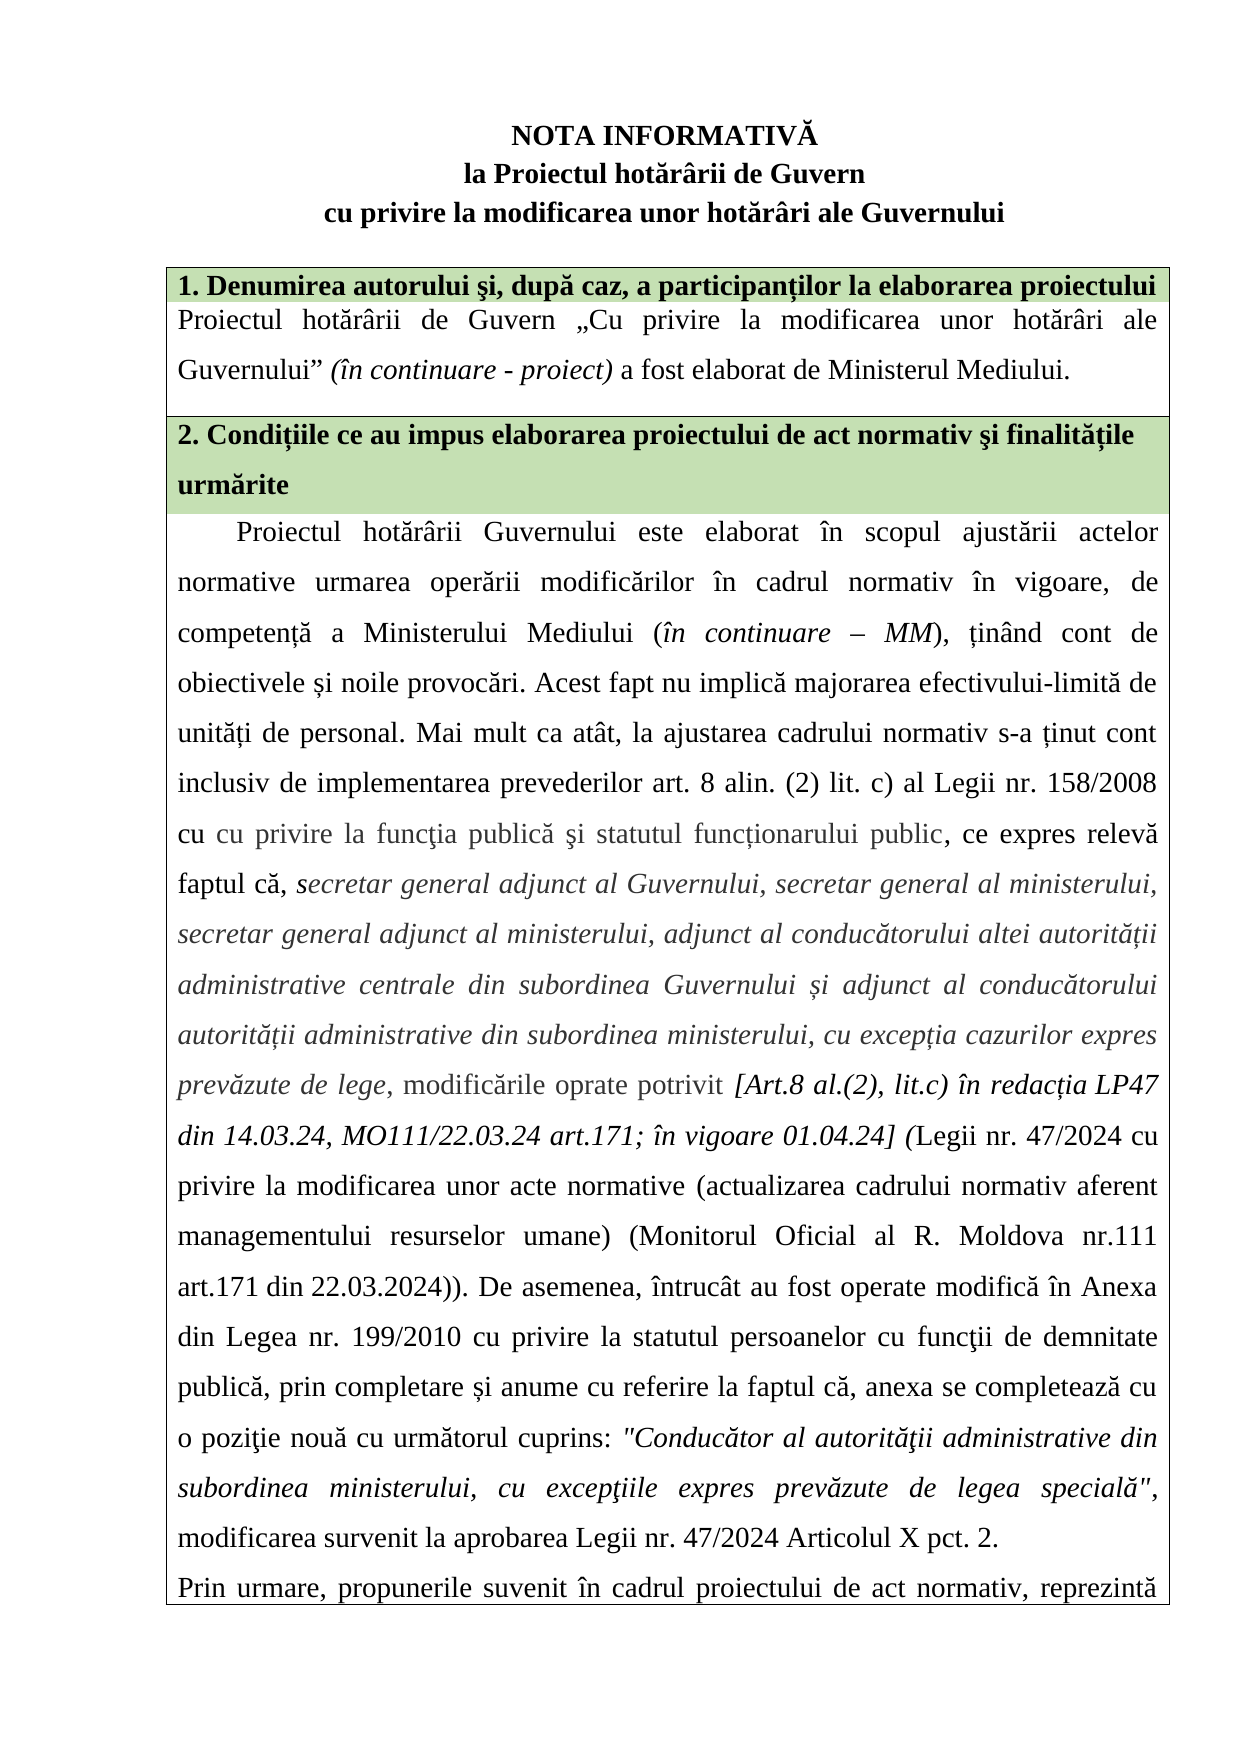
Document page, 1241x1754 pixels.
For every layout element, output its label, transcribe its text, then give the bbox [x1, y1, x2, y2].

text NOTA INFORMATIVĂ [177, 118, 1152, 152]
table_cell 2. Condițiile ce au impus elaborarea proiectului de act normativ şi finalitățile urmărite [167, 417, 1169, 514]
text cu privire la modificarea unor hotărâri ale Guvernului [177, 195, 1152, 229]
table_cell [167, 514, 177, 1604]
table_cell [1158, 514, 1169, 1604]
text la Proiectul hotărârii de Guvern [177, 157, 1152, 190]
table_cell Proiectul hotărârii de Guvern „Cu privire la modificarea unor hotărâri ale Guvernului” (în continuare - proiect) a fost elaborat de Ministerul Mediului. [167, 302, 1169, 416]
table_header 1. Denumirea autorului şi, după caz, a participanților la elaborarea proiectului [167, 268, 1169, 302]
